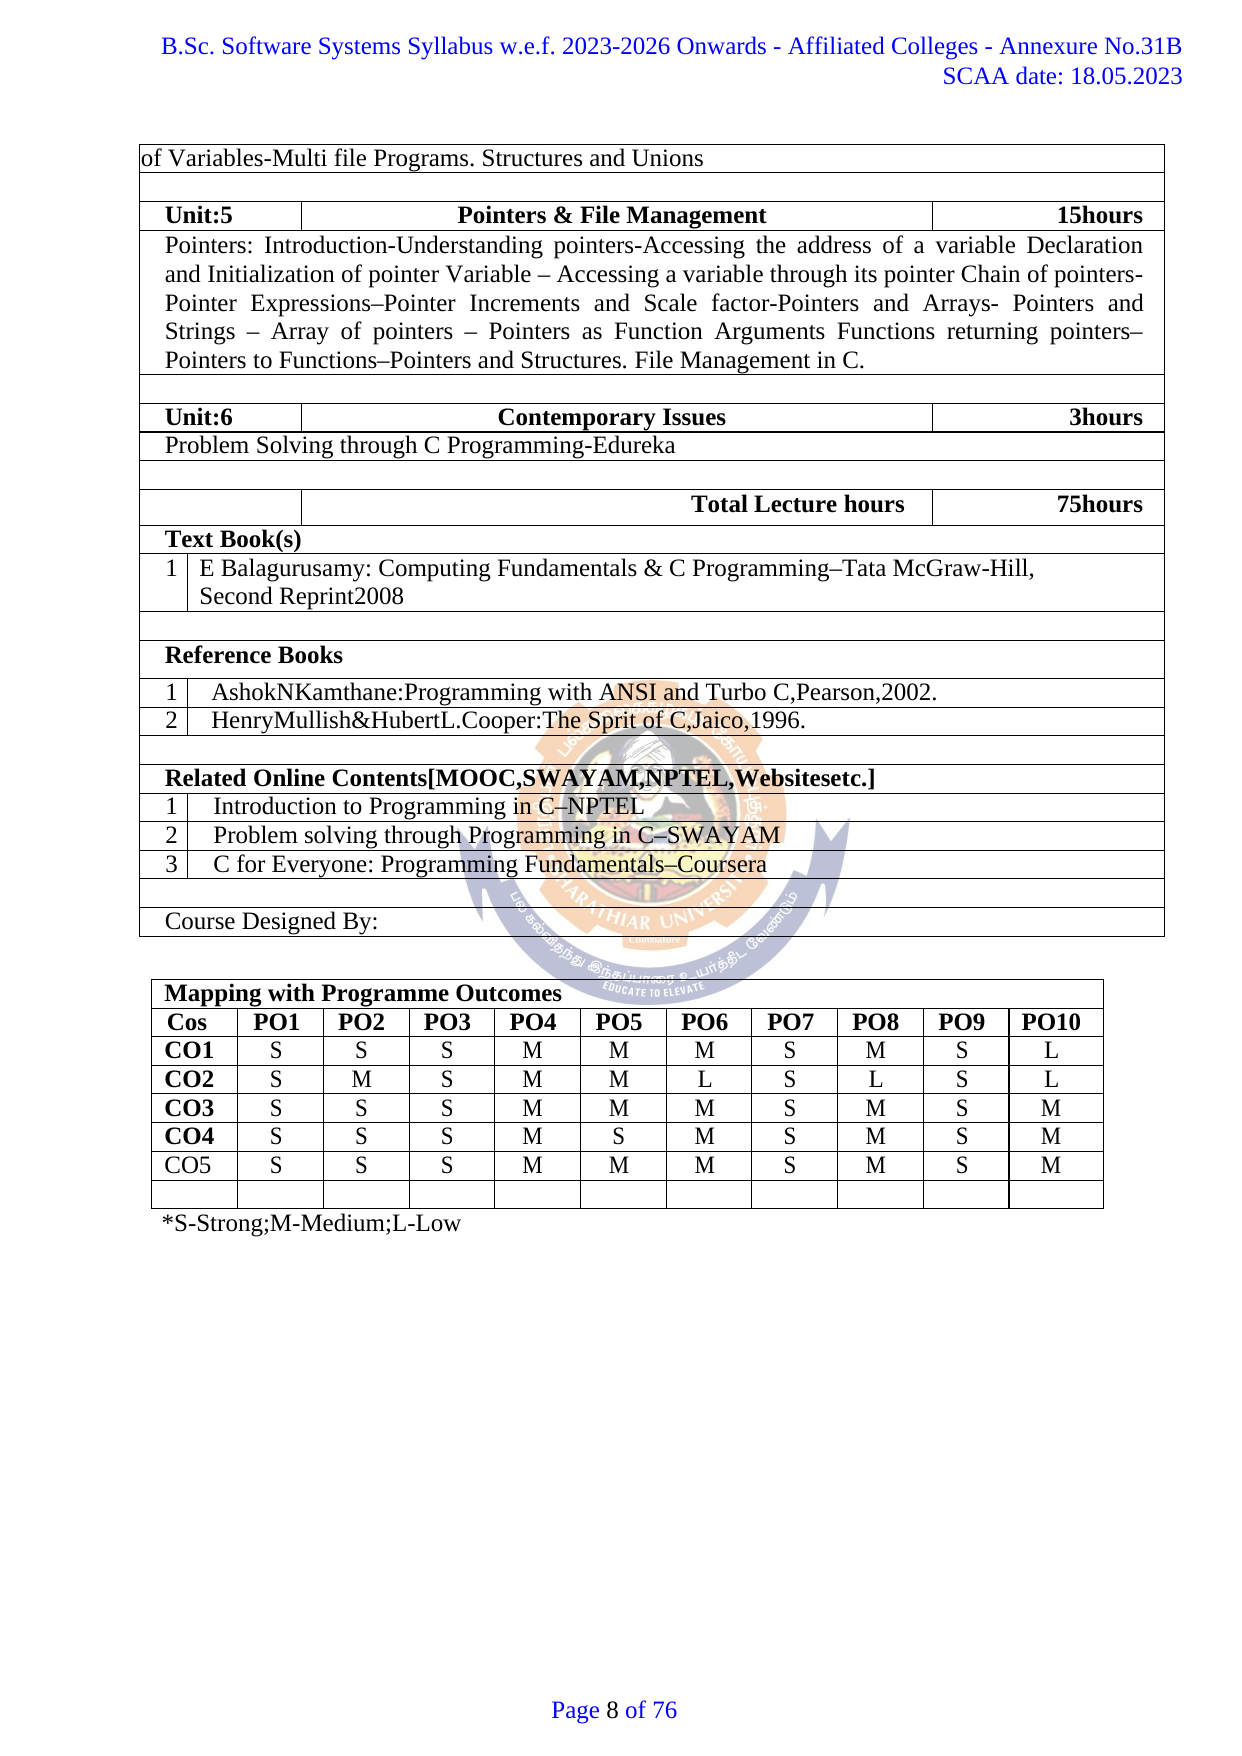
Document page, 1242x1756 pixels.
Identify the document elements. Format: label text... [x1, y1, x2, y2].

table_cell M [495, 1094, 580, 1122]
table_cell [581, 1181, 666, 1208]
table_cell [140, 879, 1164, 907]
table_cell M [1010, 1123, 1103, 1151]
table_cell S [324, 1037, 409, 1065]
table_cell [238, 1181, 323, 1208]
table_cell S [238, 1152, 323, 1179]
table_cell M [581, 1152, 666, 1179]
table_cell [152, 1181, 237, 1208]
table_cell Total Lecture hours [302, 490, 932, 525]
text *S-Strong;M-Medium;L-Low [161, 1209, 1208, 1237]
table_cell M [495, 1037, 580, 1065]
table_cell [140, 490, 301, 525]
table_cell S [238, 1037, 323, 1065]
table_cell PO7 [752, 1009, 837, 1036]
table_cell S [581, 1123, 666, 1151]
table_cell [838, 1181, 923, 1208]
table_cell PO2 [324, 1009, 409, 1036]
table_cell S [752, 1066, 837, 1093]
table_cell Problem Solving through C Programming-Edureka [140, 433, 1164, 460]
table_cell 1 [140, 679, 187, 707]
table_cell M [495, 1123, 580, 1151]
table_cell PO6 [667, 1009, 751, 1036]
table_cell L [667, 1066, 751, 1093]
table_cell S [324, 1094, 409, 1122]
table_cell Text Book(s) [140, 526, 1164, 553]
table_cell Related Online Contents[MOOC,SWAYAM,NPTEL,Websitesetc.] [140, 765, 1164, 793]
table_cell M [1010, 1094, 1103, 1122]
table_cell S [410, 1037, 494, 1065]
table_cell M [581, 1094, 666, 1122]
table_cell M [324, 1066, 409, 1093]
table_cell PO4 [495, 1009, 580, 1036]
table_cell PO8 [838, 1009, 923, 1036]
table_cell S [324, 1152, 409, 1179]
table_cell 1 [140, 554, 187, 611]
table_cell 75hours [933, 490, 1164, 525]
table_header of Variables-Multi file Programs. Structures and Unions [140, 145, 1164, 172]
table_cell S [752, 1152, 837, 1179]
table_cell Problem solving through Programming in C–SWAYAM [188, 822, 1164, 849]
table_cell HenryMullish&HubertL.Cooper:The Sprit of C,Jaico,1996. [188, 708, 1164, 735]
table_cell CO5 [152, 1152, 237, 1179]
table_cell [140, 173, 1164, 201]
table_cell S [752, 1037, 837, 1065]
table_cell S [324, 1123, 409, 1151]
table_cell 15hours [933, 202, 1164, 229]
table_cell M [667, 1094, 751, 1122]
table_cell M [667, 1037, 751, 1065]
table_cell M [838, 1123, 923, 1151]
table_cell Cos [152, 1009, 237, 1036]
table_cell S [410, 1094, 494, 1122]
table_cell Reference Books [140, 641, 1164, 678]
table_cell M [495, 1066, 580, 1093]
table_cell Introduction to Programming in C–NPTEL [188, 794, 1164, 821]
table_cell S [752, 1123, 837, 1151]
table_cell 3 [140, 851, 187, 878]
table_cell S [410, 1066, 494, 1093]
table_cell 3hours [933, 404, 1164, 431]
table_cell M [1010, 1152, 1103, 1179]
table_cell Unit:6 [140, 404, 301, 431]
table_cell [410, 1181, 494, 1208]
table_cell AshokNKamthane:Programming with ANSI and Turbo C,Pearson,2002. [188, 679, 1164, 707]
table_cell [924, 1181, 1008, 1208]
table_cell E Balagurusamy: Computing Fundamentals & C Programming–Tata McGraw-Hill, Second Reprint2008 [188, 554, 1164, 611]
table_cell 2 [140, 822, 187, 849]
table_cell M [667, 1123, 751, 1151]
table_cell M [495, 1152, 580, 1179]
table_cell PO10 [1010, 1009, 1103, 1036]
table_cell 2 [140, 708, 187, 735]
table_cell Pointers: Introduction-Understanding pointers-Accessing the address of a variable Declaration and Initialization of pointer Variable – Accessing a variable through its pointer Chain of pointers- Pointer Expressions–Pointer Increments and Scale factor-Pointers and Arrays- Pointers and Strings – Array of pointers – Pointers as Function Arguments Functions returning pointers– Pointers to Functions–Pointers and Structures. File Management in C. [140, 231, 1164, 374]
table_cell [1010, 1181, 1103, 1208]
table_cell [324, 1181, 409, 1208]
table_cell [667, 1181, 751, 1208]
table_cell Contemporary Issues [302, 404, 932, 431]
table_cell L [1010, 1066, 1103, 1093]
table_cell S [924, 1123, 1008, 1151]
table_cell PO1 [238, 1009, 323, 1036]
table_cell S [410, 1152, 494, 1179]
picture [450, 937, 855, 979]
table_cell S [924, 1037, 1008, 1065]
table_cell M [581, 1037, 666, 1065]
table_cell S [238, 1123, 323, 1151]
table_cell S [238, 1066, 323, 1093]
table_cell PO5 [581, 1009, 666, 1036]
table_cell CO4 [152, 1123, 237, 1151]
table_cell [140, 375, 1164, 403]
table_cell L [838, 1066, 923, 1093]
table_cell M [838, 1094, 923, 1122]
table_cell M [838, 1152, 923, 1179]
table_cell [752, 1181, 837, 1208]
table_cell S [410, 1123, 494, 1151]
table_cell L [1010, 1037, 1103, 1065]
table_cell S [924, 1066, 1008, 1093]
table_cell CO2 [152, 1066, 237, 1093]
table_cell M [581, 1066, 666, 1093]
table_cell Pointers & File Management [302, 202, 932, 229]
table_cell S [924, 1094, 1008, 1122]
table_cell S [238, 1094, 323, 1122]
table_cell M [667, 1152, 751, 1179]
table_cell 1 [140, 794, 187, 821]
table_cell C for Everyone: Programming Fundamentals–Coursera [188, 851, 1164, 878]
table_cell S [924, 1152, 1008, 1179]
table_cell CO3 [152, 1094, 237, 1122]
table_cell Course Designed By: [140, 908, 1164, 936]
table_cell Unit:5 [140, 202, 301, 229]
table_cell PO3 [410, 1009, 494, 1036]
table_cell M [838, 1037, 923, 1065]
table_cell [495, 1181, 580, 1208]
table_cell [140, 461, 1164, 489]
table_header Mapping with Programme Outcomes [152, 980, 1103, 1008]
table_cell [140, 736, 1164, 764]
table_cell PO9 [924, 1009, 1008, 1036]
table_cell [140, 612, 1164, 640]
table_cell CO1 [152, 1037, 237, 1065]
table_cell S [752, 1094, 837, 1122]
